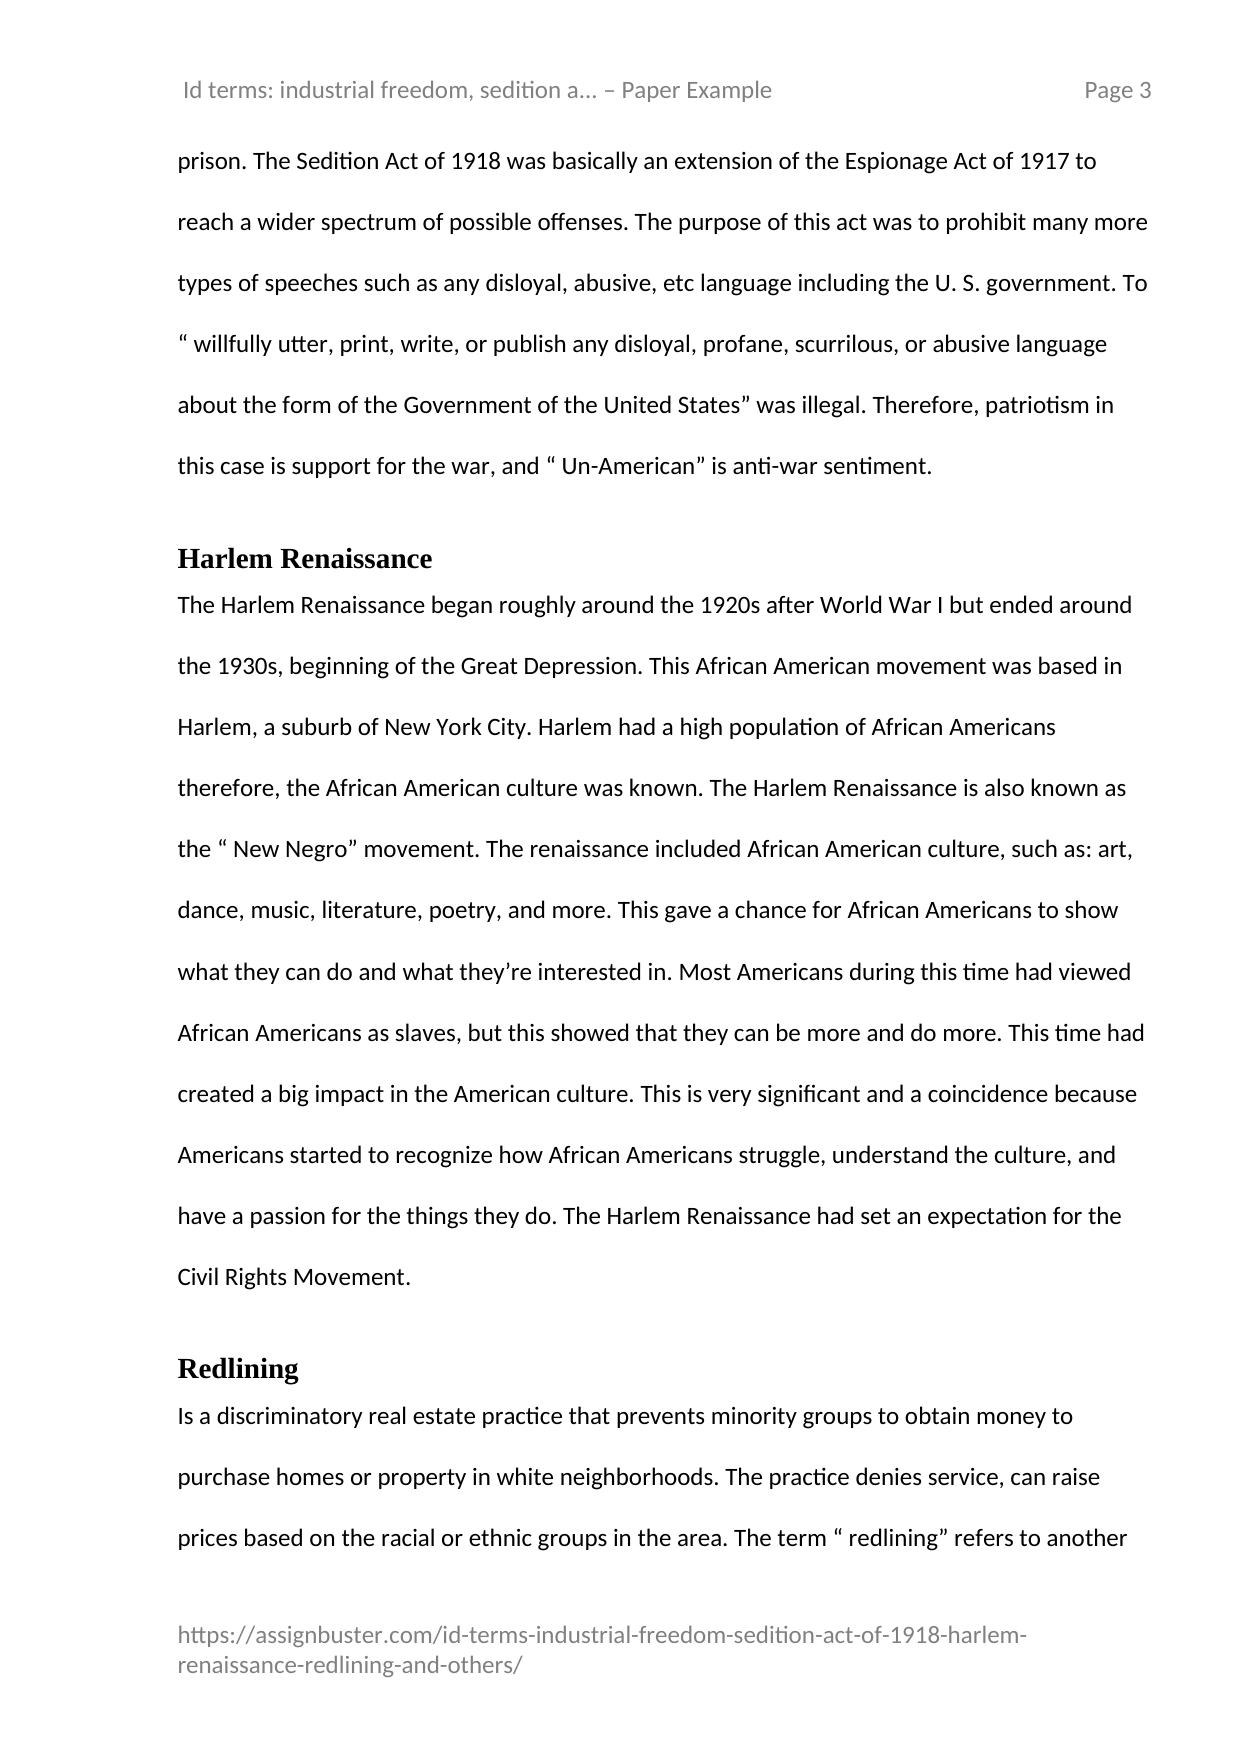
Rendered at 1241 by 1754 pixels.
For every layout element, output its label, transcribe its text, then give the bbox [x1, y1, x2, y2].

text The Harlem Renaissance began roughly around the 1920s after World War I but ended around the 1930s, beginning of the Great Depression. This African American movement was based in Harlem, a suburb of New York City. Harlem had a high population of African Americans therefore, the African American culture was known. The Harlem Renaissance is also known as the “ New Negro” movement. The renaissance included African American culture, such as: art, dance, music, literature, poetry, and more. This gave a chance for African Americans to show what they can do and what they’re interested in. Most Americans during this time had viewed African Americans as slaves, but this showed that they can be more and do more. This time had created a big impact in the American culture. This is very significant and a coincidence because Americans started to recognize how African Americans struggle, understand the culture, and have a passion for the things they do. The Harlem Renaissance had set an expectation for the Civil Rights Movement. [177, 589, 1152, 1291]
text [177, 145, 1152, 481]
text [177, 1400, 1152, 1553]
subtitle Redlining [177, 1351, 1152, 1385]
subtitle Harlem Renaissance [177, 541, 1152, 574]
